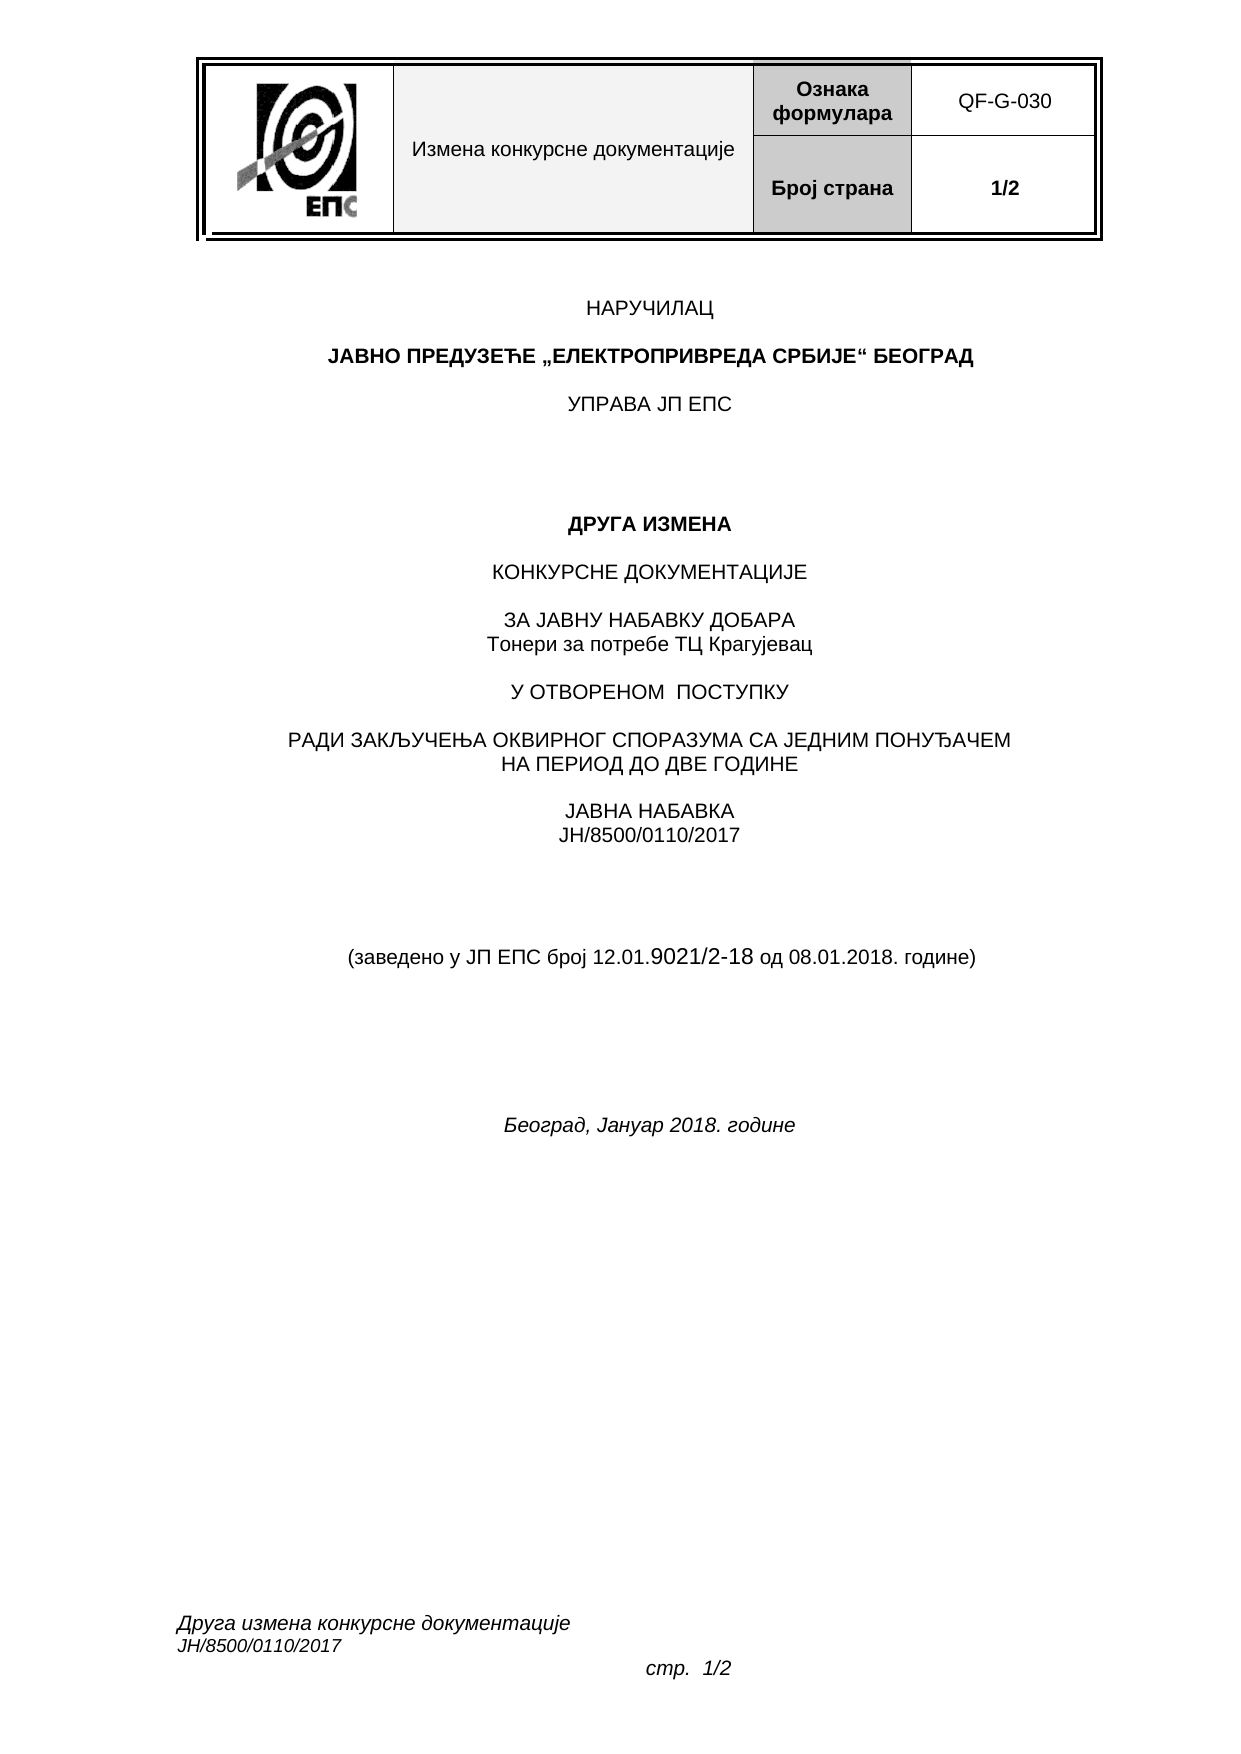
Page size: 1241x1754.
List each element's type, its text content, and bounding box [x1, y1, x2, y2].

text Тонери за потребе ТЦ Крагујевац [177, 632, 1122, 656]
text НА ПЕРИОД ДО ДВЕ ГОДИНЕ [177, 751, 1122, 775]
text (заведено у ЈП ЕПС број 12.01.9021/2-18 од 08.01.2018. године) [177, 943, 1122, 969]
text Београд, Јануар 2018. године [177, 1113, 1122, 1137]
text ЈАВНА НАБАВКА [177, 799, 1122, 823]
title НАРУЧИЛАЦ [177, 296, 1122, 320]
text У ОТВОРЕНОМ ПОСТУПКУ [177, 679, 1122, 703]
text ЈН/8500/0110/2017 [177, 823, 1122, 847]
text КОНКУРСНЕ ДОКУМЕНТАЦИЈЕ [177, 560, 1122, 584]
text УПРAВA ЈП ЕПС [177, 392, 1122, 416]
text ДРУГА ИЗМЕНА [177, 512, 1122, 536]
text ЈАВНО ПРЕДУЗЕЋЕ „ЕЛЕКТРОПРИВРЕДА СРБИЈЕ“ БЕОГРАД [177, 344, 1124, 368]
text РАДИ ЗАКЉУЧЕЊА ОКВИРНОГ СПОРАЗУМА СА ЈЕДНИМ ПОНУЂАЧЕМ [177, 727, 1122, 751]
text ЗА ЈАВНУ НАБАВКУ ДОБАРА [177, 608, 1122, 632]
